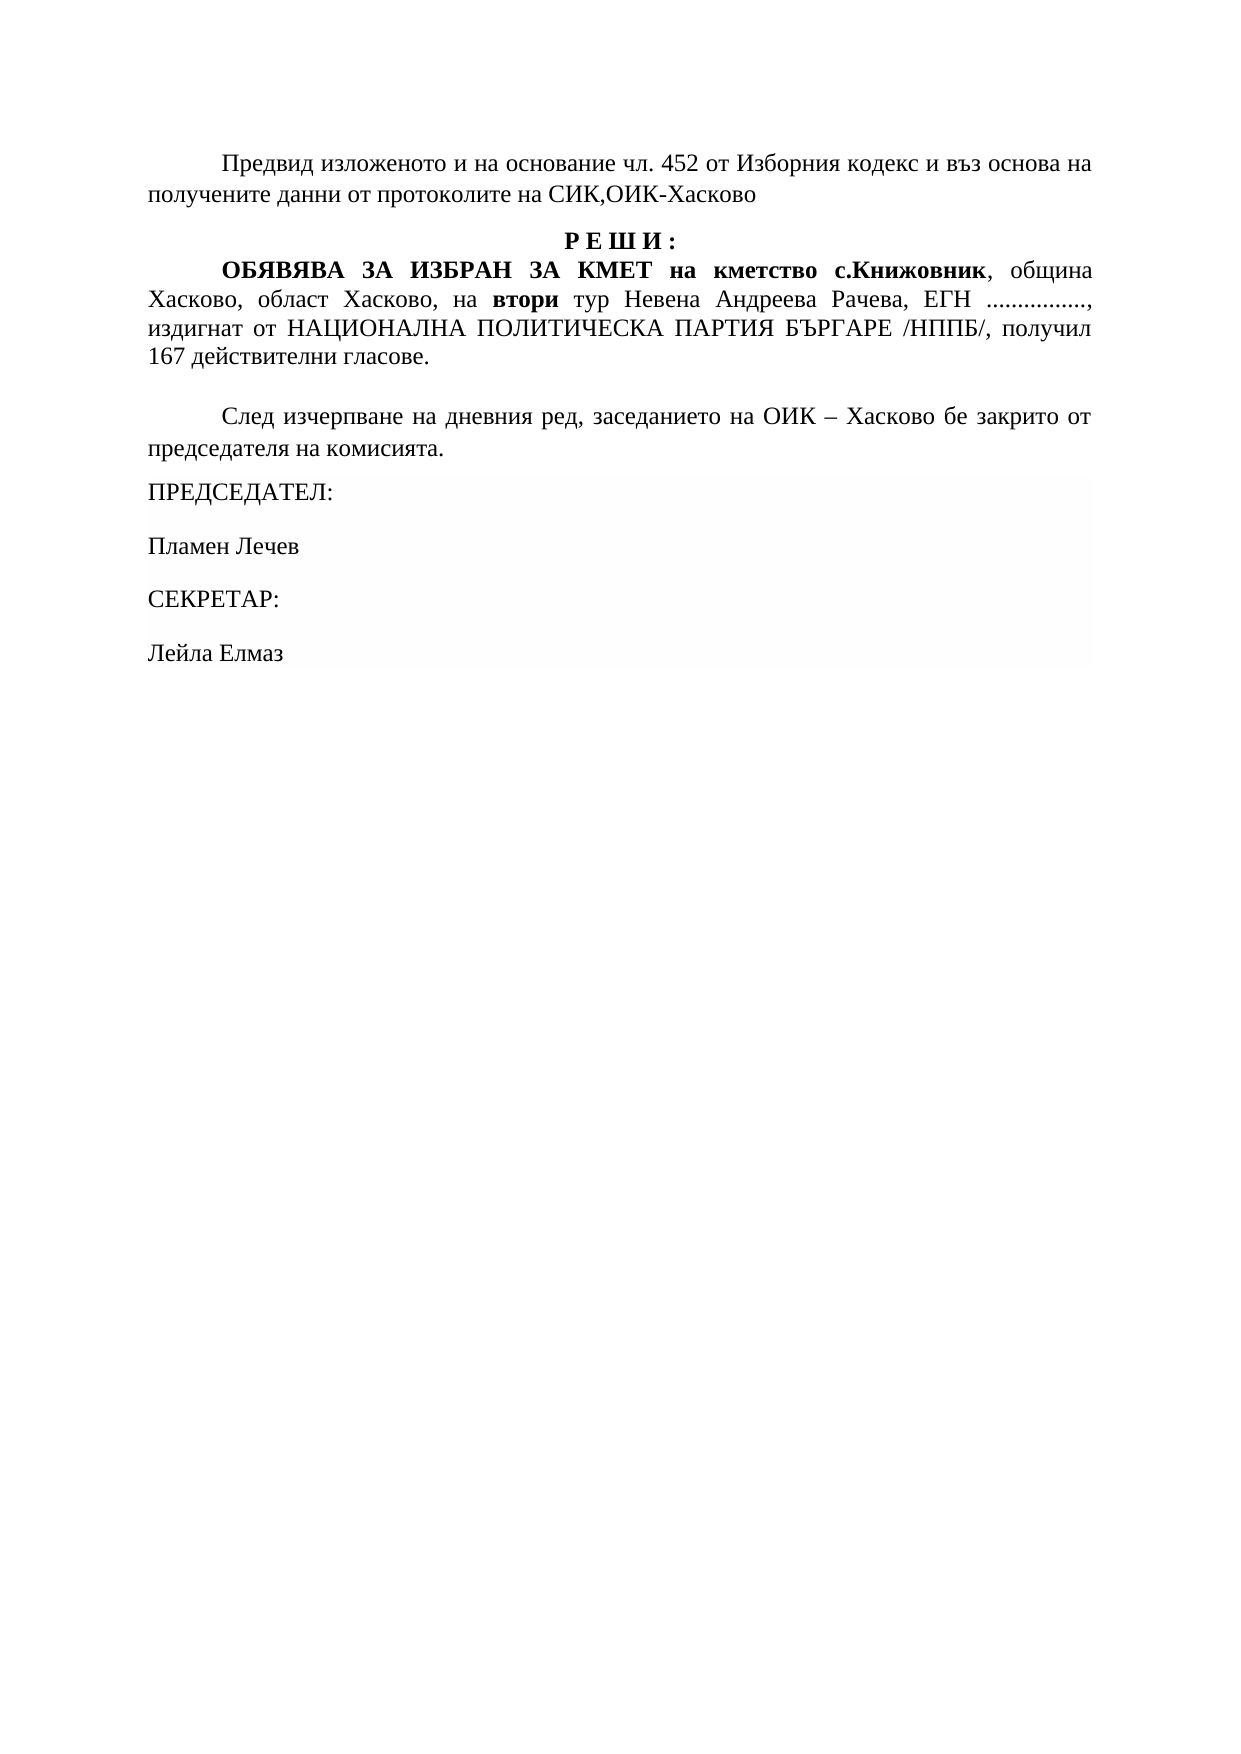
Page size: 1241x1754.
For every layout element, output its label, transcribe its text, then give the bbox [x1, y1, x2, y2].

text Пламен Лечев [148, 531, 1093, 559]
text СЕКРЕТАР: [148, 584, 1093, 613]
text ОБЯВЯВА ЗА ИЗБРАН ЗА КМЕТ на кметство с.Книжовник, община Хасково, област Хасково, на втори тур Невена Андреева Рачева, ЕГН ................, издигнат от НАЦИОНАЛНА ПОЛИТИЧЕСКА ПАРТИЯ БЪРГАРЕ /НППБ/, получил 167 действителни гласове. [148, 255, 1093, 370]
text Предвид изложеното и на основание чл. 452 от Изборния кодекс и въз основа на получените данни от протоколите на СИК,ОИК-Хасково [148, 148, 1093, 207]
text След изчерпване на дневния ред, заседанието на ОИК – Хасково бе закрито от председателя на комисията. [148, 399, 1093, 461]
text Лейла Елмаз [148, 638, 1093, 667]
text Р Е Ш И : [148, 226, 1093, 255]
text ПРЕДСЕДАТЕЛ: [148, 477, 1093, 506]
